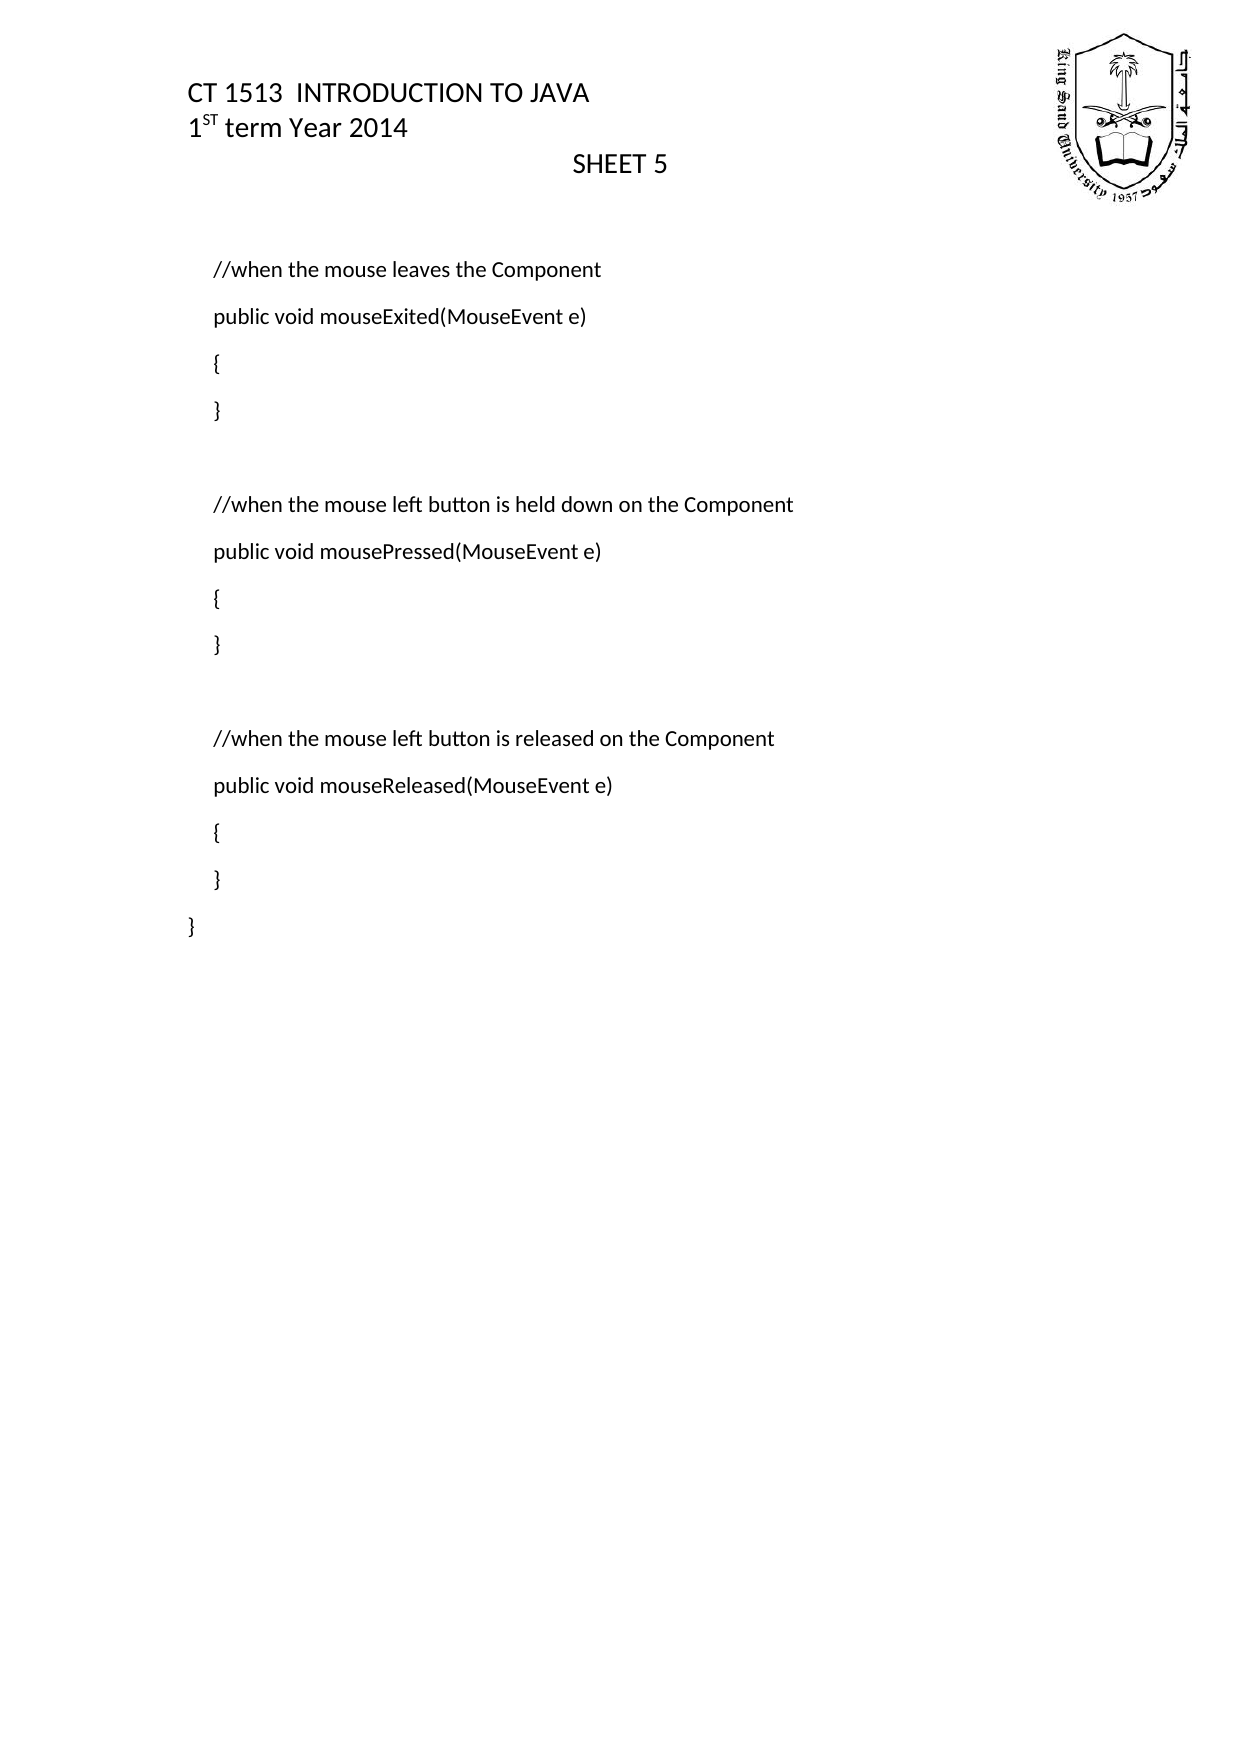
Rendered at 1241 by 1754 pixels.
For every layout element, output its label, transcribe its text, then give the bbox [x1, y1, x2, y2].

text //when the mouse leaves the Component [187, 256, 1053, 283]
text } [187, 912, 1053, 940]
text public void mouseReleased(MouseEvent e) [187, 771, 1053, 799]
text { [187, 584, 1053, 612]
text public void mousePressed(MouseEvent e) [187, 537, 1053, 565]
text } [187, 865, 1053, 893]
text //when the mouse left button is held down on the Component [187, 490, 1053, 518]
picture [1025, 21, 1219, 212]
text { [187, 349, 1053, 377]
text } [187, 631, 1053, 658]
text public void mouseExited(MouseEvent e) [187, 302, 1053, 330]
text { [187, 818, 1053, 846]
text } [187, 396, 1053, 424]
text //when the mouse left button is released on the Component [187, 724, 1053, 752]
